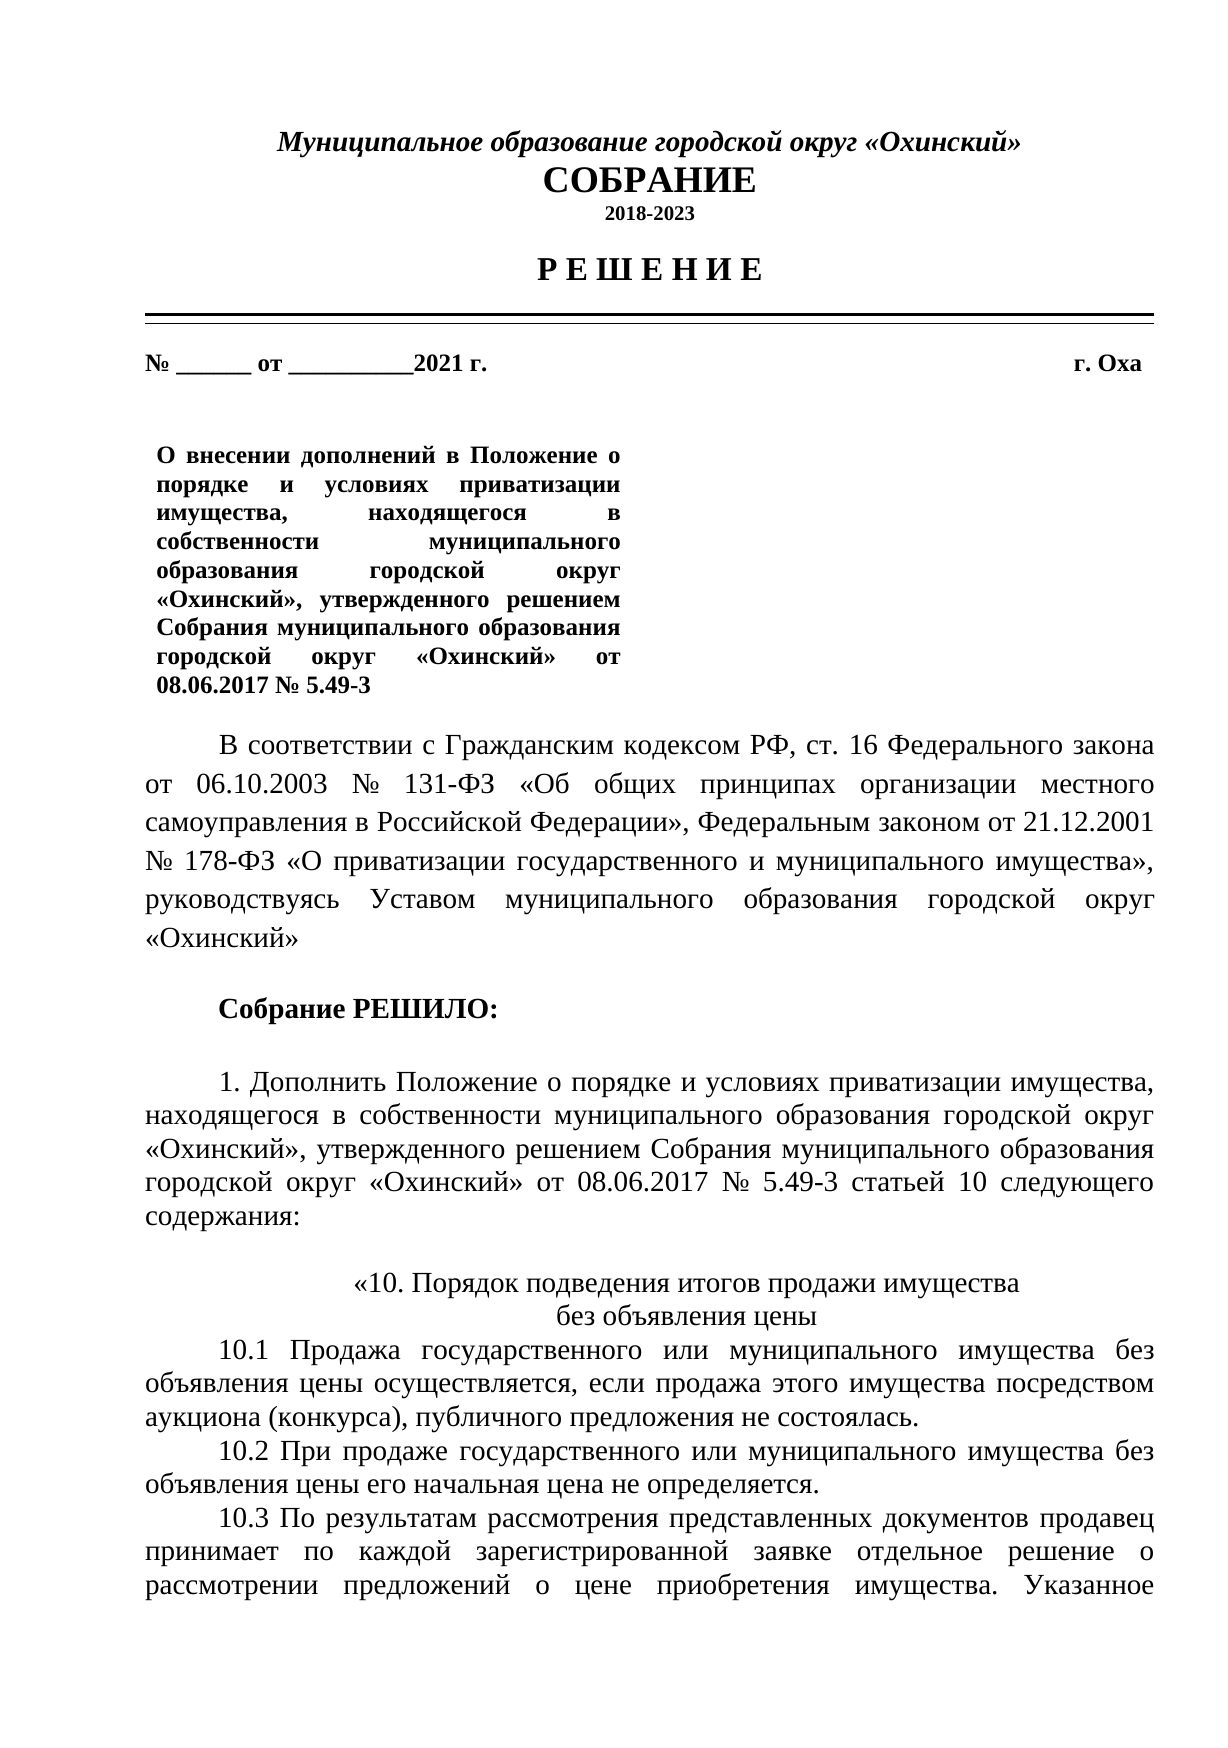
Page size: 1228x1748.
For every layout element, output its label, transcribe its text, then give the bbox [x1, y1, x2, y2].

text Муниципальное образование городской округ «Охинский» [145, 124, 1154, 158]
text 10.1 Продажа государственного или муниципального имущества без объявления цены осуществляется, если продажа этого имущества посредством аукциона (конкурса), публичного предложения не состоялась. [145, 1332, 1155, 1433]
text без объявления цены [145, 1298, 1155, 1332]
text 1. Дополнить Положение о порядке и условиях приватизации имущества, находящегося в собственности муниципального образования городской округ «Охинский», утвержденного решением Собрания муниципального образования городской округ «Охинский» от 08.06.2017 № 5.49-3 статьей 10 следующего содержания: [145, 1064, 1155, 1231]
text Р Е Ш Е Н И Е [145, 249, 1154, 287]
text Собрание РЕШИЛО: [145, 992, 1155, 1025]
table_header О внесении дополнений в Положение о порядке и условиях приватизации имущества, находящегося в собственности муниципального образования городской округ «Охинский», утвержденного решением Собрания муниципального образования городской округ «Охинский» от 08.06.2017 № 5.49-3 [145, 440, 632, 699]
text «10. Порядок подведения итогов продажи имущества [145, 1265, 1155, 1298]
text № ______ от __________2021 г. г. Оха [145, 348, 1154, 377]
text СОБРАНИЕ [145, 158, 1154, 201]
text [145, 1500, 1155, 1600]
text 10.2 При продаже государственного или муниципального имущества без объявления цены его начальная цена не определяется. [145, 1433, 1155, 1500]
text В соответствии с Гражданским кодексом РФ, ст. 16 Федерального закона от 06.10.2003 № 131-ФЗ «Об общих принципах организации местного самоуправления в Российской Федерации», Федеральным законом от 21.12.2001 № 178-ФЗ «О приватизации государственного и муниципального имущества», руководствуясь Уставом муниципального образования городской округ «Охинский» [145, 727, 1155, 954]
text 2018-2023 [145, 201, 1154, 225]
